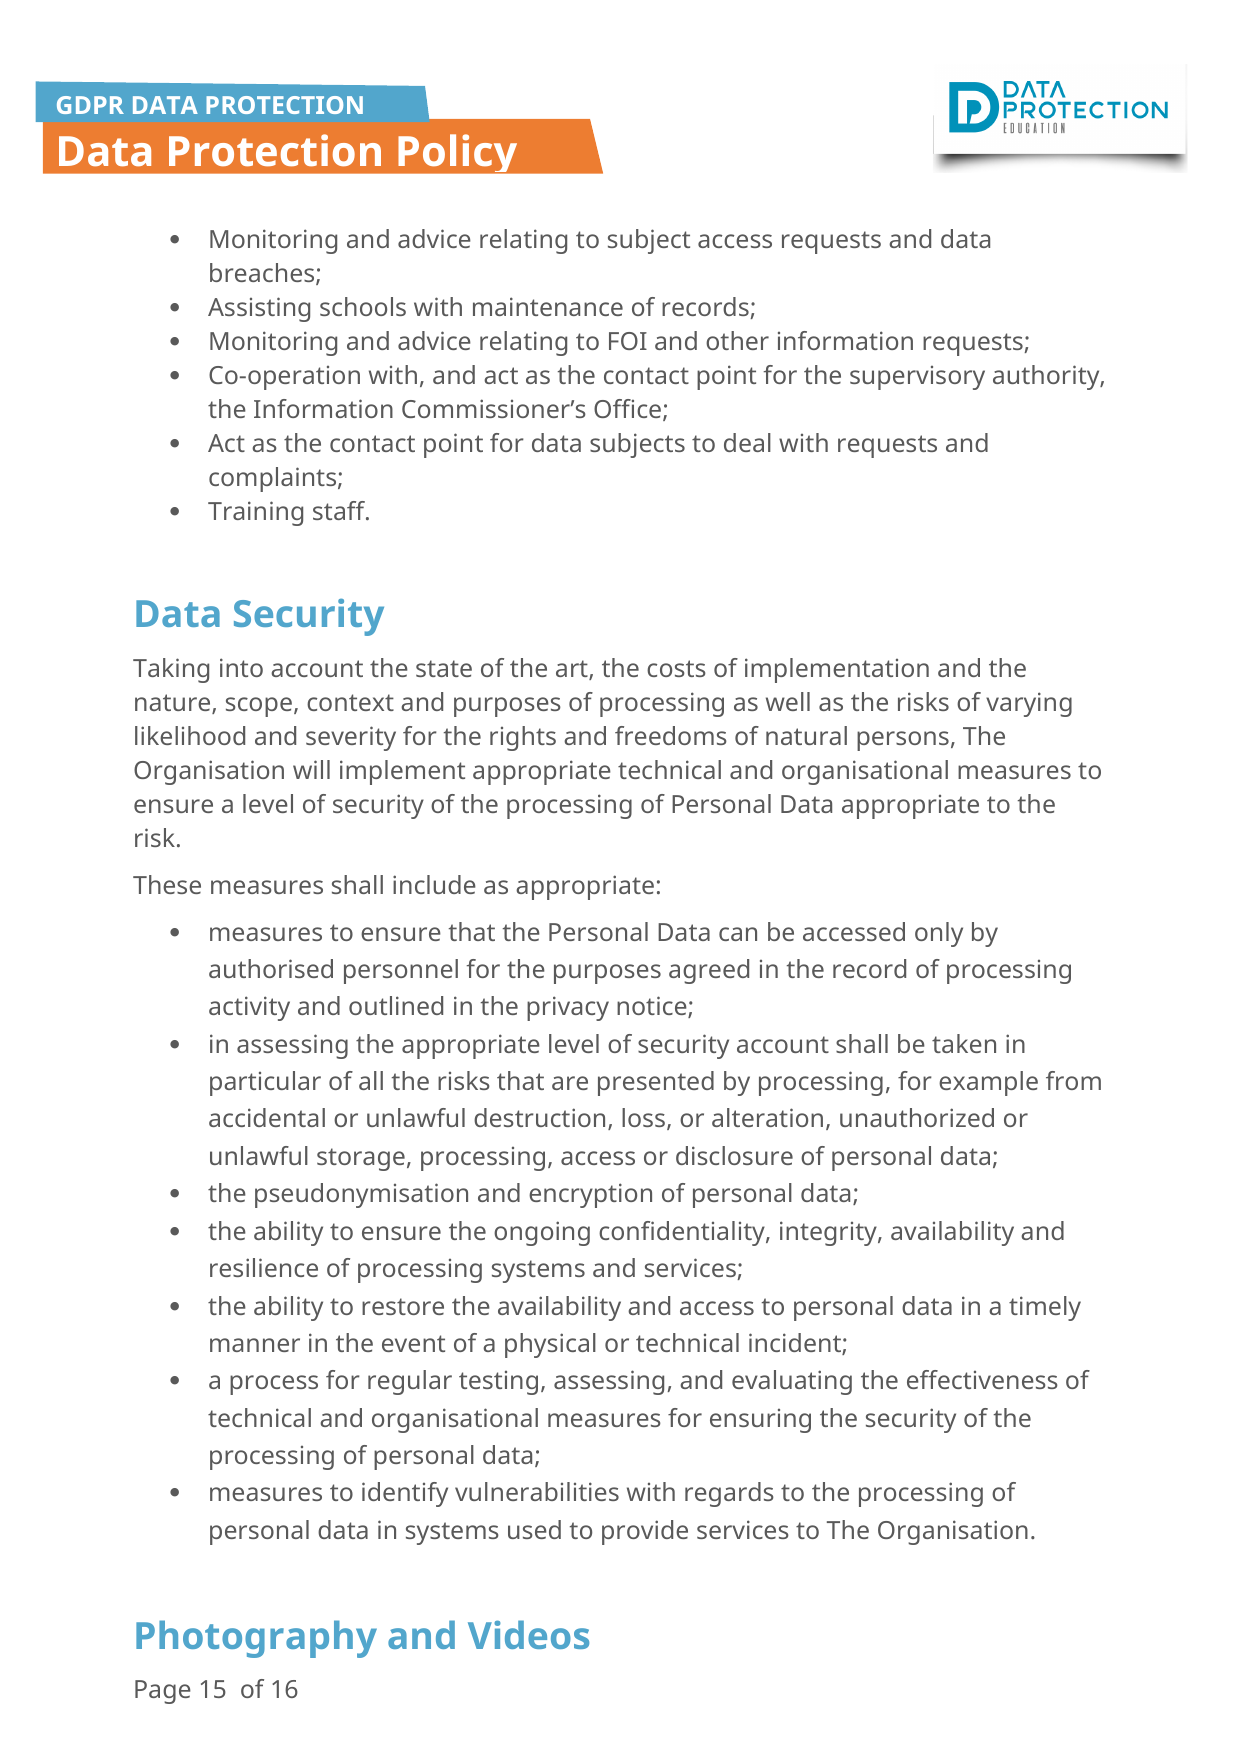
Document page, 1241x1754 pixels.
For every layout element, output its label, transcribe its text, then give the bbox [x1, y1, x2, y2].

list Training staff. [170, 494, 1107, 528]
list Co-operation with, and act as the contact point for the supervisory authority, the Information Commissioner’s Office; [170, 358, 1107, 426]
list the ability to restore the availability and access to personal data in a timely manner in the event of a physical or technical incident; [170, 1288, 1107, 1359]
list in assessing the appropriate level of security account shall be taken in particular of all the risks that are presented by processing, for example from accidental or unlawful destruction, loss, or alteration, unauthorized or unlawful storage, processing, access or disclosure of personal data; [170, 1026, 1107, 1173]
list measures to ensure that the Personal Data can be accessed only by authorised personnel for the purposes agreed in the record of processing activity and outlined in the privacy notice; [170, 914, 1107, 1023]
list Monitoring and advice relating to subject access requests and data breaches; [170, 222, 1107, 290]
subtitle Data Security [133, 587, 1107, 638]
list the ability to ensure the ongoing confidentiality, integrity, availability and resilience of processing systems and services; [170, 1213, 1107, 1285]
text These measures shall include as appropriate: [133, 868, 1107, 902]
list measures to identify vulnerabilities with regards to the processing of personal data in systems used to provide services to The Organisation. [170, 1475, 1107, 1547]
list Monitoring and advice relating to FOI and other information requests; [170, 324, 1107, 358]
list Assisting schools with maintenance of records; [170, 290, 1107, 324]
list the pseudonymisation and encryption of personal data; [170, 1176, 1107, 1210]
list a process for regular testing, assessing, and evaluating the effectiveness of technical and organisational measures for ensuring the security of the processing of personal data; [170, 1363, 1107, 1472]
subtitle Photography and Videos [133, 1609, 1107, 1660]
picture [932, 64, 1188, 173]
text Taking into account the state of the art, the costs of implementation and the nature, scope, context and purposes of processing as well as the risks of varying likelihood and severity for the rights and freedoms of natural persons, The Organisation will implement appropriate technical and organisational measures to ensure a level of security of the processing of Personal Data appropriate to the risk. [133, 651, 1107, 855]
list Act as the contact point for data subjects to deal with requests and complaints; [170, 426, 1107, 494]
